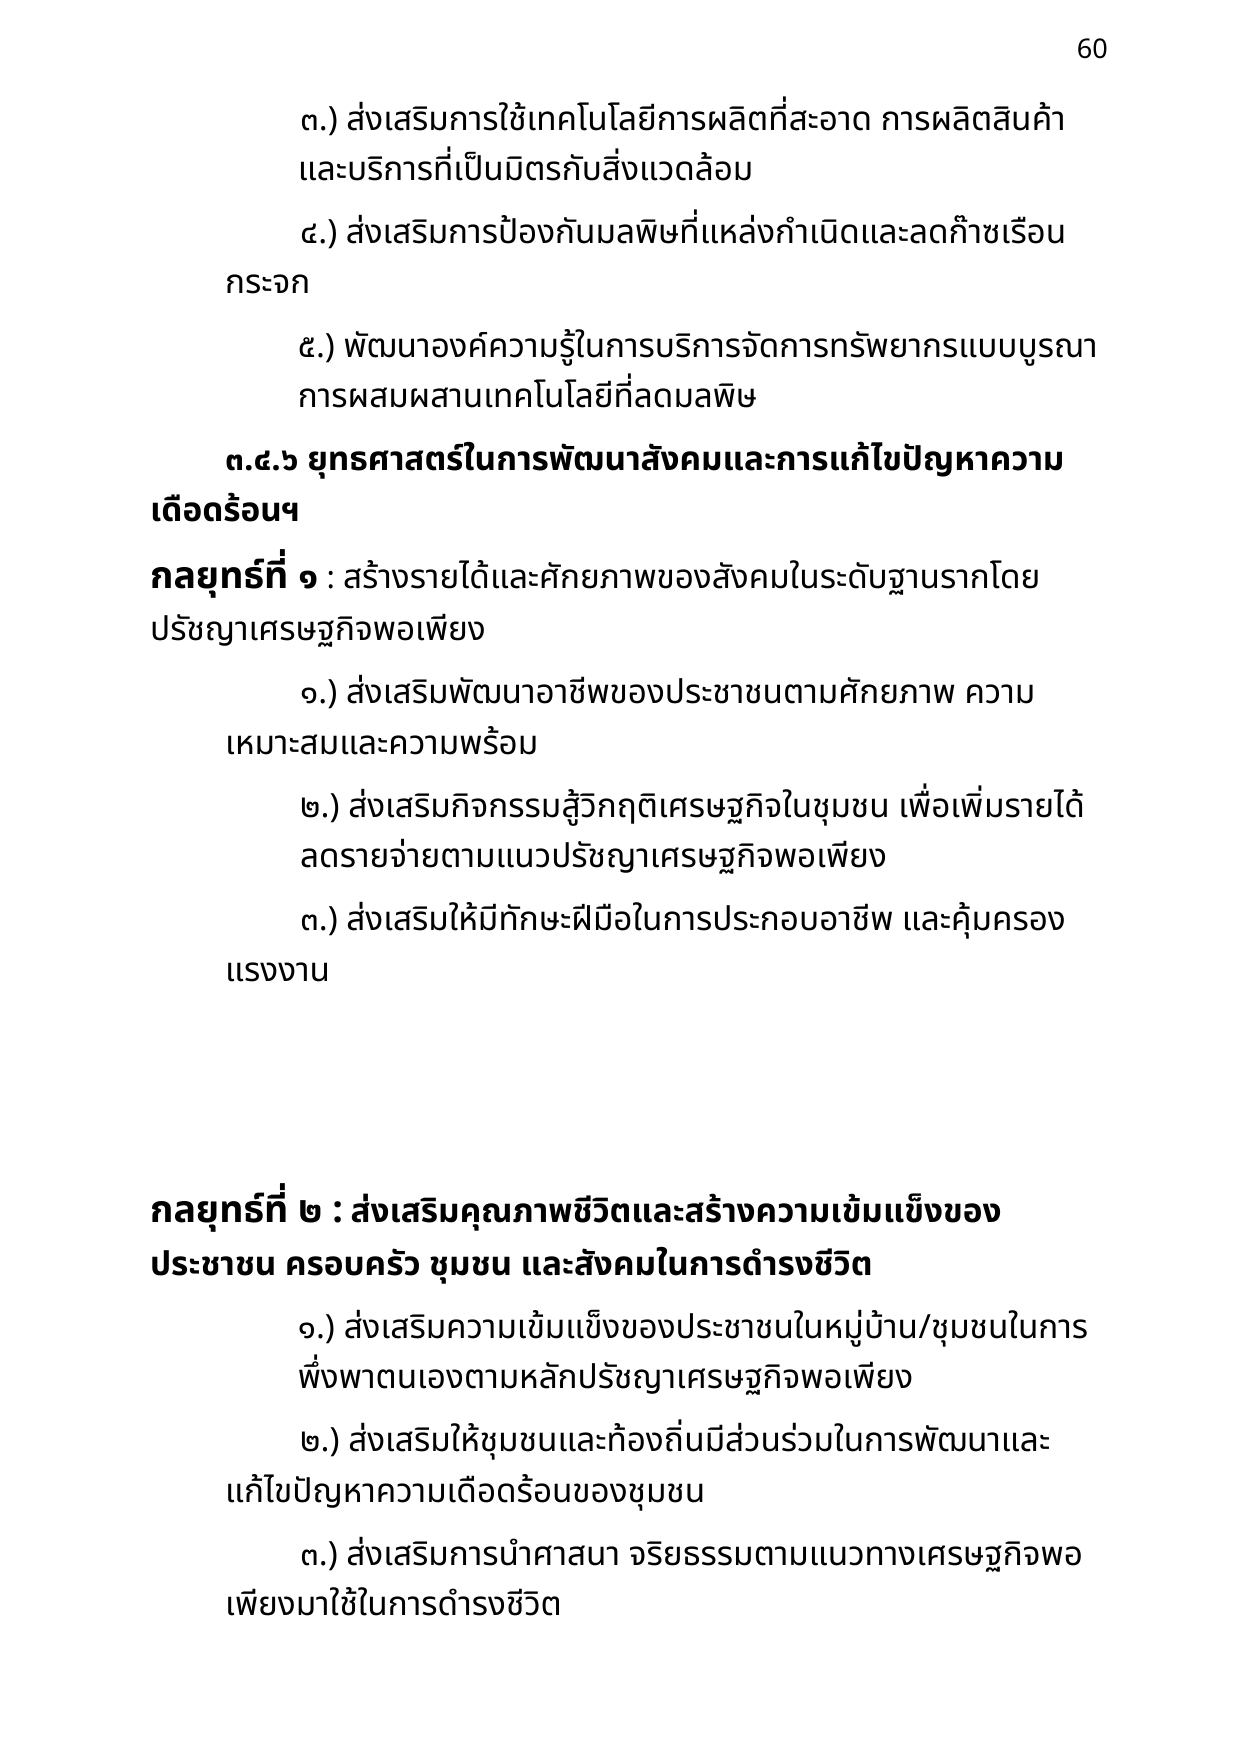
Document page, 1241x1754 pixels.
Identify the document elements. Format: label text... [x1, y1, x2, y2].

text ๑.) ส่งเสริมพัฒนาอาชีพของประชาชนตามศักยภาพ ความเหมาะสมและความพร้อม [225, 668, 1107, 769]
text ๑.) ส่งเสริมความเข้มแข็งของประชาชนในหมู่บ้าน/ชุมชนในการพึ่งพาตนเองตามหลักปรัชญาเศรษฐกิจพอเพียง [298, 1302, 1107, 1403]
text ๓.๔.๖ ยุทธศาสตร์ในการพัฒนาสังคมและการแก้ไขปัญหาความเดือดร้อนฯ [150, 435, 1107, 536]
text ๔.) ส่งเสริมการป้องกันมลพิษที่แหล่งกำเนิดและลดก๊าซเรือนกระจก [225, 208, 1107, 309]
text ๒.) ส่งเสริมกิจกรรมสู้วิกฤติเศรษฐกิจในชุมชน เพื่อเพิ่มรายได้ ลดรายจ่ายตามแนวปรัชญาเศรษฐกิจพอเพียง [300, 782, 1107, 883]
text ๓.) ส่งเสริมการนำศาสนา จริยธรรมตามแนวทางเศรษฐกิจพอเพียงมาใช้ในการดำรงชีวิต [225, 1529, 1107, 1631]
text ๕.) พัฒนาองค์ความรู้ในการบริการจัดการทรัพยากรแบบบูรณาการผสมผสานเทคโนโลยีที่ลดมลพิษ [298, 321, 1107, 422]
text ๓.) ส่งเสริมให้มีทักษะฝีมือในการประกอบอาชีพ และคุ้มครองแรงงาน [225, 895, 1107, 996]
text ๓.) ส่งเสริมการใช้เทคโนโลยีการผลิตที่สะอาด การผลิตสินค้าและบริการที่เป็นมิตรกับสิ่งแวดล้อม [298, 94, 1107, 195]
text กลยุทธ์ที่ ๑ : สร้างรายได้และศักยภาพของสังคมในระดับฐานรากโดยปรัชญาเศรษฐกิจพอเพียง [150, 548, 1107, 656]
text ๒.) ส่งเสริมให้ชุมชนและท้องถิ่นมีส่วนร่วมในการพัฒนาและแก้ไขปัญหาความเดือดร้อนของชุมชน [225, 1416, 1107, 1517]
text กลยุทธ์ที่ ๒ : ส่งเสริมคุณภาพชีวิตและสร้างความเข้มแข็งของประชาชน ครอบครัว ชุมชน และสังคมในการดำรงชีวิต [150, 1182, 1107, 1290]
